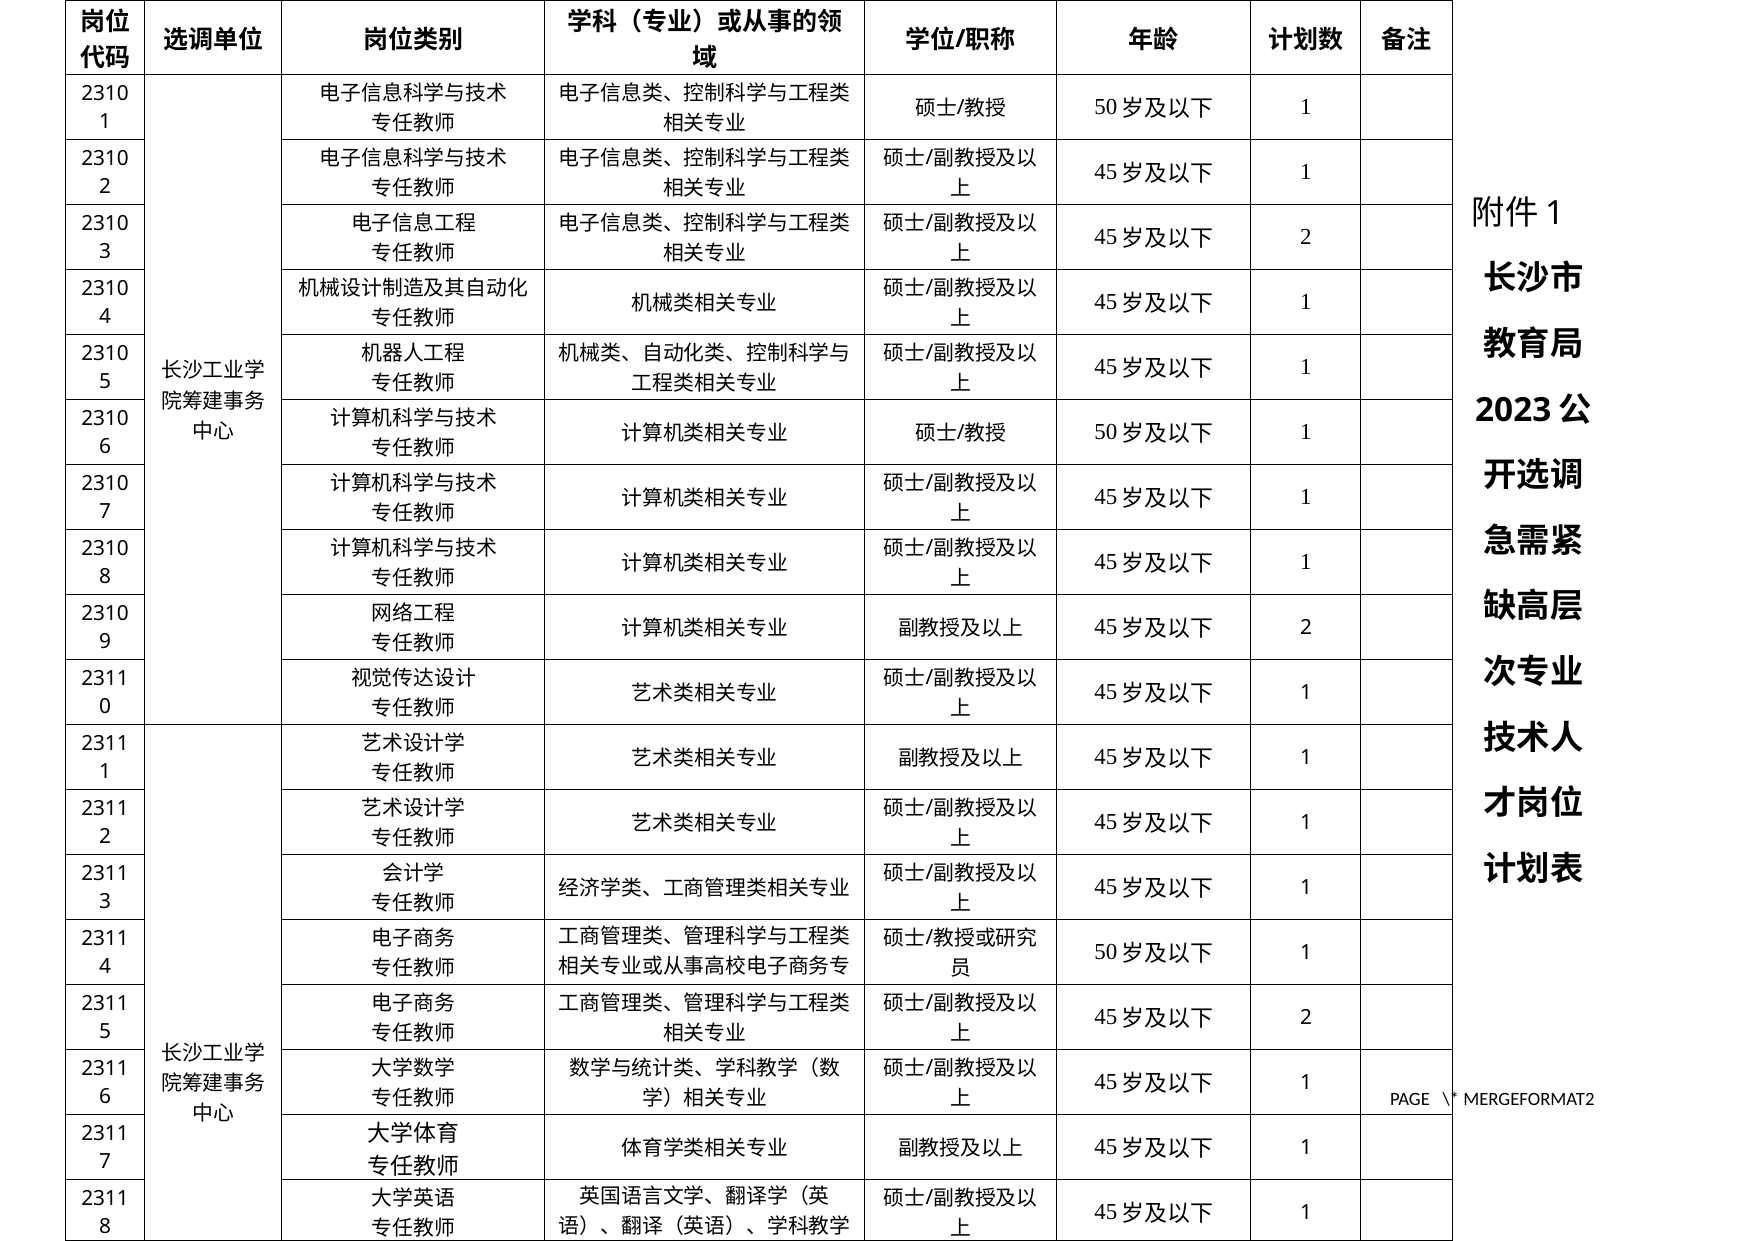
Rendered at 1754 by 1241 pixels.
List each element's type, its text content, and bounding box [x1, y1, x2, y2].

table_cell [1361, 595, 1452, 658]
table_cell 45岁及以下 [1057, 595, 1250, 658]
table_cell 1 [1251, 140, 1360, 203]
table_cell [1361, 400, 1452, 463]
table_header 学位/职称 [865, 1, 1056, 73]
table_cell 电子商务 专任教师 [282, 920, 544, 983]
table_cell [1361, 140, 1452, 203]
table_cell 艺术类相关专业 [545, 660, 864, 723]
table_cell 2 [1251, 985, 1360, 1048]
table_header 备注 [1361, 1, 1452, 73]
table_cell 电子信息科学与技术 专任教师 [282, 140, 544, 203]
table_cell 数学与统计类、学科教学（数学）相关专业 [545, 1050, 864, 1113]
text 附件1 [1453, 177, 1594, 242]
table_cell 工商管理类、管理科学与工程类相关专业 [545, 985, 864, 1048]
table_cell [1361, 790, 1452, 853]
table_cell 艺术类相关专业 [545, 790, 864, 853]
table_cell 副教授及以上 [865, 1115, 1056, 1178]
table_cell 45岁及以下 [1057, 725, 1250, 788]
table_cell [1361, 855, 1452, 918]
table_cell 45岁及以下 [1057, 985, 1250, 1048]
table_cell 硕士/副教授及以上 [865, 465, 1056, 528]
table_cell 2 [1251, 595, 1360, 658]
table_cell [1361, 205, 1452, 268]
table_cell 23110 [66, 660, 144, 723]
table_cell 23117 [66, 1115, 144, 1178]
table_cell 电子信息类、控制科学与工程类相关专业 [545, 140, 864, 203]
table_cell [1361, 1115, 1452, 1178]
table_cell 硕士/副教授及以上 [865, 985, 1056, 1048]
table_cell 大学数学 专任教师 [282, 1050, 544, 1113]
table_cell 硕士/副教授及以上 [865, 140, 1056, 203]
table_cell 23116 [66, 1050, 144, 1113]
table_cell 45岁及以下 [1057, 205, 1250, 268]
table_cell 45岁及以下 [1057, 790, 1250, 853]
table_cell 电子信息类、控制科学与工程类相关专业 [545, 205, 864, 268]
table_cell 大学英语 专任教师 [282, 1180, 544, 1240]
table_cell 网络工程 专任教师 [282, 595, 544, 658]
table_header 年龄 [1057, 1, 1250, 73]
table_cell [1361, 465, 1452, 528]
table_cell 23107 [66, 465, 144, 528]
table_cell 23118 [66, 1180, 144, 1240]
table_cell 23102 [66, 140, 144, 203]
table_cell 硕士/副教授及以上 [865, 855, 1056, 918]
table_cell 1 [1251, 1180, 1360, 1240]
table_cell 2 [1251, 205, 1360, 268]
table_cell 硕士/副教授及以上 [865, 530, 1056, 593]
table_cell 硕士/副教授及以上 [865, 790, 1056, 853]
table_cell 45岁及以下 [1057, 1115, 1250, 1178]
table_cell 硕士/副教授及以上 [865, 270, 1056, 333]
table_cell 视觉传达设计 专任教师 [282, 660, 544, 723]
table_cell 50岁及以下 [1057, 75, 1250, 138]
table_cell 硕士/副教授及以上 [865, 660, 1056, 723]
table_cell 1 [1251, 725, 1360, 788]
table_cell 45岁及以下 [1057, 140, 1250, 203]
table_cell 电子信息类、控制科学与工程类相关专业 [545, 75, 864, 138]
table_cell 副教授及以上 [865, 725, 1056, 788]
table_cell 机械类、自动化类、控制科学与工程类相关专业 [545, 335, 864, 398]
table_cell 1 [1251, 1050, 1360, 1113]
table_cell 机械类相关专业 [545, 270, 864, 333]
table_cell 23103 [66, 205, 144, 268]
table_cell 机械设计制造及其自动化 专任教师 [282, 270, 544, 333]
table_cell [1361, 660, 1452, 723]
table_cell 计算机类相关专业 [545, 595, 864, 658]
table_cell 45岁及以下 [1057, 270, 1250, 333]
table_cell 45岁及以下 [1057, 660, 1250, 723]
table_cell 大学体育 专任教师 [282, 1115, 544, 1178]
table_cell 会计学 专任教师 [282, 855, 544, 918]
table_cell 23106 [66, 400, 144, 463]
table_cell 计算机类相关专业 [545, 530, 864, 593]
table_cell 计算机科学与技术 专任教师 [282, 465, 544, 528]
table_cell 工商管理类、管理科学与工程类相关专业或从事高校电子商务专业教学5年以上 [545, 920, 864, 983]
table_cell 45岁及以下 [1057, 465, 1250, 528]
table_cell 1 [1251, 790, 1360, 853]
table_cell [1361, 1180, 1452, 1240]
table_cell [1361, 335, 1452, 398]
text 长沙市教育局2023公开选调急需紧缺高层次专业技术人才岗位计划表 [1453, 242, 1594, 899]
table_cell 50岁及以下 [1057, 400, 1250, 463]
table_cell [1361, 920, 1452, 983]
table_cell 1 [1251, 530, 1360, 593]
table_cell 机器人工程 专任教师 [282, 335, 544, 398]
table_cell 1 [1251, 1115, 1360, 1178]
table_cell 计算机类相关专业 [545, 400, 864, 463]
table_cell 1 [1251, 75, 1360, 138]
table_cell 23114 [66, 920, 144, 983]
table_cell 23111 [66, 725, 144, 788]
table_cell [1361, 985, 1452, 1048]
table_cell 23115 [66, 985, 144, 1048]
table_cell 23109 [66, 595, 144, 658]
table_cell [1361, 530, 1452, 593]
table_cell 1 [1251, 660, 1360, 723]
table_cell 1 [1251, 400, 1360, 463]
table_cell 23101 [66, 75, 144, 138]
table_cell 23112 [66, 790, 144, 853]
table_cell 1 [1251, 270, 1360, 333]
table_cell 艺术类相关专业 [545, 725, 864, 788]
table_cell [1361, 75, 1452, 138]
table_cell 艺术设计学 专任教师 [282, 790, 544, 853]
table_cell 1 [1251, 855, 1360, 918]
table_cell 英国语言文学、翻译学（英语）、翻译（英语）、学科教学（英语）、外国语言学及应用语言学 [545, 1180, 864, 1240]
table_cell 硕士/教授 [865, 75, 1056, 138]
table_header 计划数 [1251, 1, 1360, 73]
table_cell 硕士/教授 [865, 400, 1056, 463]
table_cell 1 [1251, 920, 1360, 983]
table_cell 硕士/副教授及以上 [865, 205, 1056, 268]
table_cell 23108 [66, 530, 144, 593]
table_cell 体育学类相关专业 [545, 1115, 864, 1178]
table_cell 23104 [66, 270, 144, 333]
table_cell 硕士/副教授及以上 [865, 1180, 1056, 1240]
table_cell [1361, 270, 1452, 333]
table_cell 45岁及以下 [1057, 855, 1250, 918]
table_cell 长沙工业学院筹建事务中心 [145, 725, 281, 1240]
table_cell 电子信息科学与技术 专任教师 [282, 75, 544, 138]
table_cell 硕士/副教授及以上 [865, 335, 1056, 398]
table_cell 45岁及以下 [1057, 530, 1250, 593]
table_cell 1 [1251, 465, 1360, 528]
table_cell 硕士/副教授及以上 [865, 1050, 1056, 1113]
table_cell 长沙工业学院筹建事务中心 [145, 75, 281, 723]
table_cell [1361, 1050, 1452, 1113]
table_cell 计算机科学与技术 专任教师 [282, 530, 544, 593]
table_header 岗位类别 [282, 1, 544, 73]
table_cell 23105 [66, 335, 144, 398]
table_cell 23113 [66, 855, 144, 918]
table_cell 45岁及以下 [1057, 1050, 1250, 1113]
table_cell 副教授及以上 [865, 595, 1056, 658]
table_cell 50岁及以下 [1057, 920, 1250, 983]
table_cell 电子商务 专任教师 [282, 985, 544, 1048]
table_cell 计算机科学与技术 专任教师 [282, 400, 544, 463]
table_cell 45岁及以下 [1057, 335, 1250, 398]
table_cell 电子信息工程 专任教师 [282, 205, 544, 268]
table_cell 艺术设计学 专任教师 [282, 725, 544, 788]
table_cell 经济学类、工商管理类相关专业 [545, 855, 864, 918]
table_cell 45岁及以下 [1057, 1180, 1250, 1240]
table_header 岗位 代码 [66, 1, 144, 73]
table_cell 计算机类相关专业 [545, 465, 864, 528]
table_cell 硕士/教授或研究员 [865, 920, 1056, 983]
table_header 学科（专业）或从事的领域 [545, 1, 864, 73]
table_cell [1361, 725, 1452, 788]
table_cell 1 [1251, 335, 1360, 398]
table_header 选调单位 [145, 1, 281, 73]
